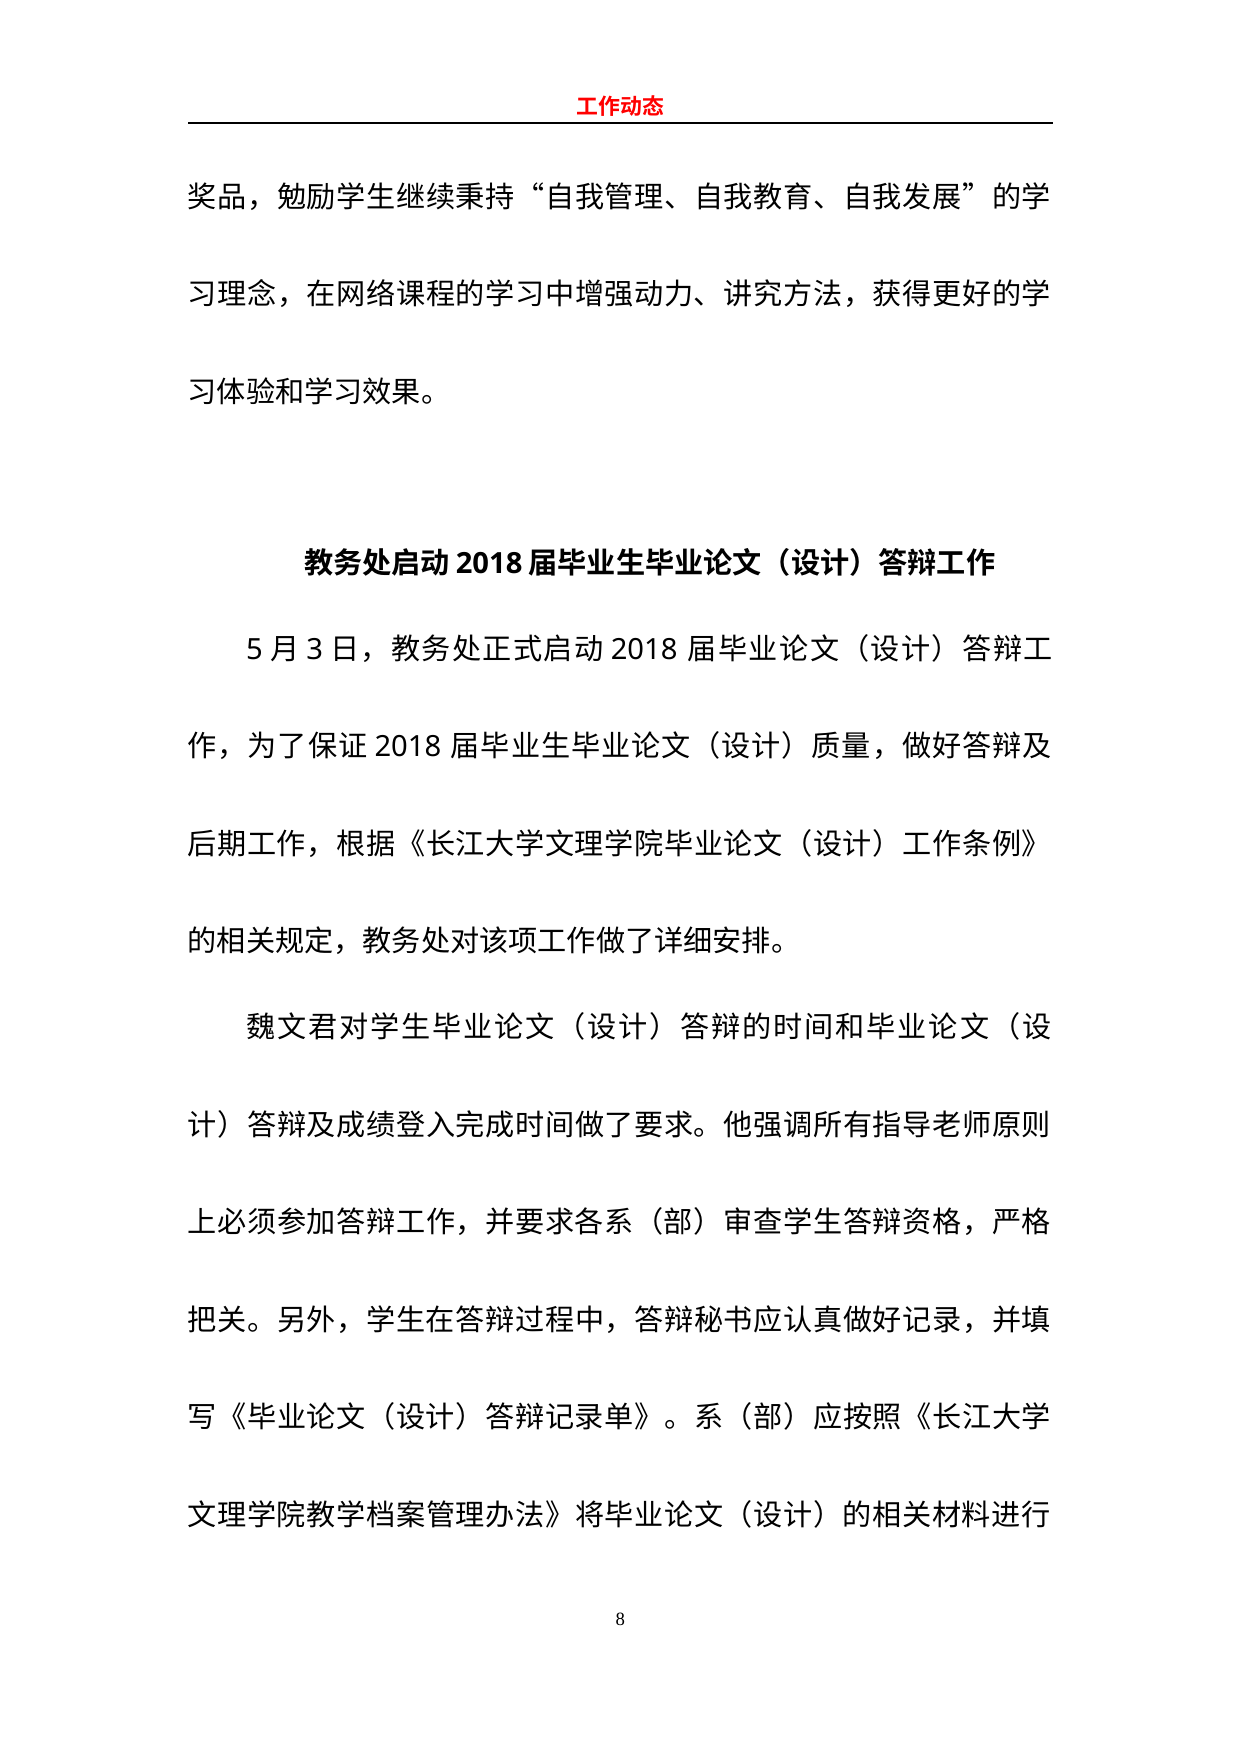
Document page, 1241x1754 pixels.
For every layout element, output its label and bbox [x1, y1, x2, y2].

table_header [188, 528, 1053, 1545]
text [187, 162, 1053, 422]
